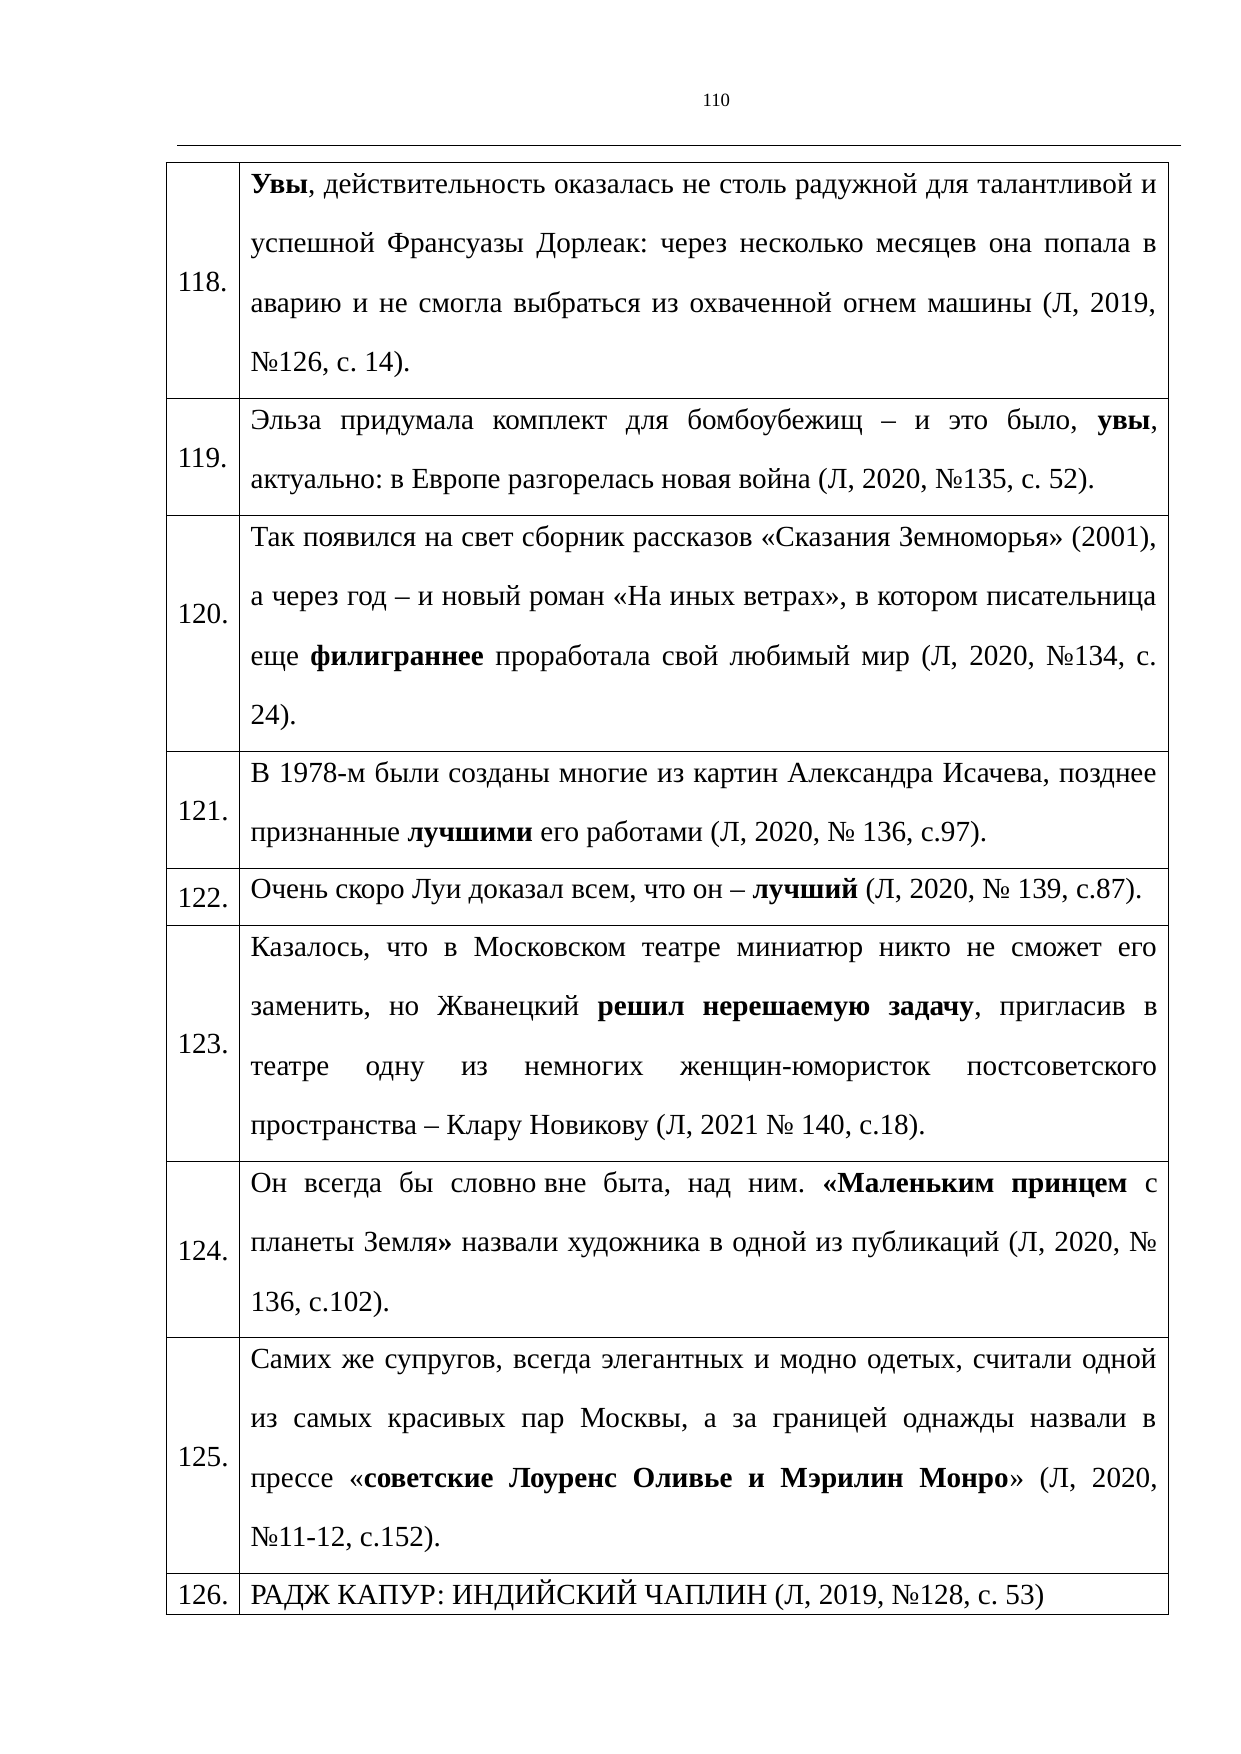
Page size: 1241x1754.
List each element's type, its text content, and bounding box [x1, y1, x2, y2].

table_cell Самих же супругов, всегда элегантных и модно одетых, считали одной из самых красивых пар Москвы, а за границей однажды назвали в прессе «советские Лоуренс Оливье и Мэрилин Монро» (Л, 2020, №11-12, с.152). [240, 1338, 1168, 1573]
table_cell Казалось, что в Московском театре миниатюр никто не сможет его заменить, но Жванецкий решил нерешаемую задачу, пригласив в театре одну из немногих женщин-юмористок постсоветского пространства – Клару Новикову (Л, 2021 № 140, с.18). [240, 926, 1168, 1161]
table_cell Эльза придумала комплект для бомбоубежищ – и это было, увы, актуально: в Европе разгорелась новая война (Л, 2020, №135, с. 52). [240, 399, 1168, 515]
table_cell В 1978-м были созданы многие из картин Александра Исачева, позднее признанные лучшими его работами (Л, 2020, № 136, с.97). [240, 752, 1168, 867]
table_cell [167, 1574, 239, 1614]
table_cell Так появился на свет сборник рассказов «Сказания Земноморья» (2001), а через год – и новый роман «На иных ветрах», в котором писательница еще филиграннее проработала свой любимый мир (Л, 2020, №134, с. 24). [240, 516, 1168, 751]
table_cell [167, 516, 239, 751]
table_cell [167, 1162, 239, 1337]
table_cell [167, 399, 239, 515]
table_cell [167, 1338, 239, 1573]
table_cell Он всегда бы словно вне быта, над ним. «Маленьким принцем с планеты Земля» назвали художника в одной из публикаций (Л, 2020, № 136, с.102). [240, 1162, 1168, 1337]
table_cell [240, 1574, 1168, 1614]
table_cell [167, 926, 239, 1161]
table_cell Увы, действительность оказалась не столь радужной для талантливой и успешной Франсуазы Дорлеак: через несколько месяцев она попала в аварию и не смогла выбраться из охваченной огнем машины (Л, 2019, №126, с. 14). [240, 163, 1168, 398]
table_cell [167, 163, 239, 398]
table_cell [167, 752, 239, 867]
table_cell [167, 869, 239, 925]
table_cell Очень скоро Луи доказал всем, что он – лучший (Л, 2020, № 139, с.87). [240, 869, 1168, 925]
